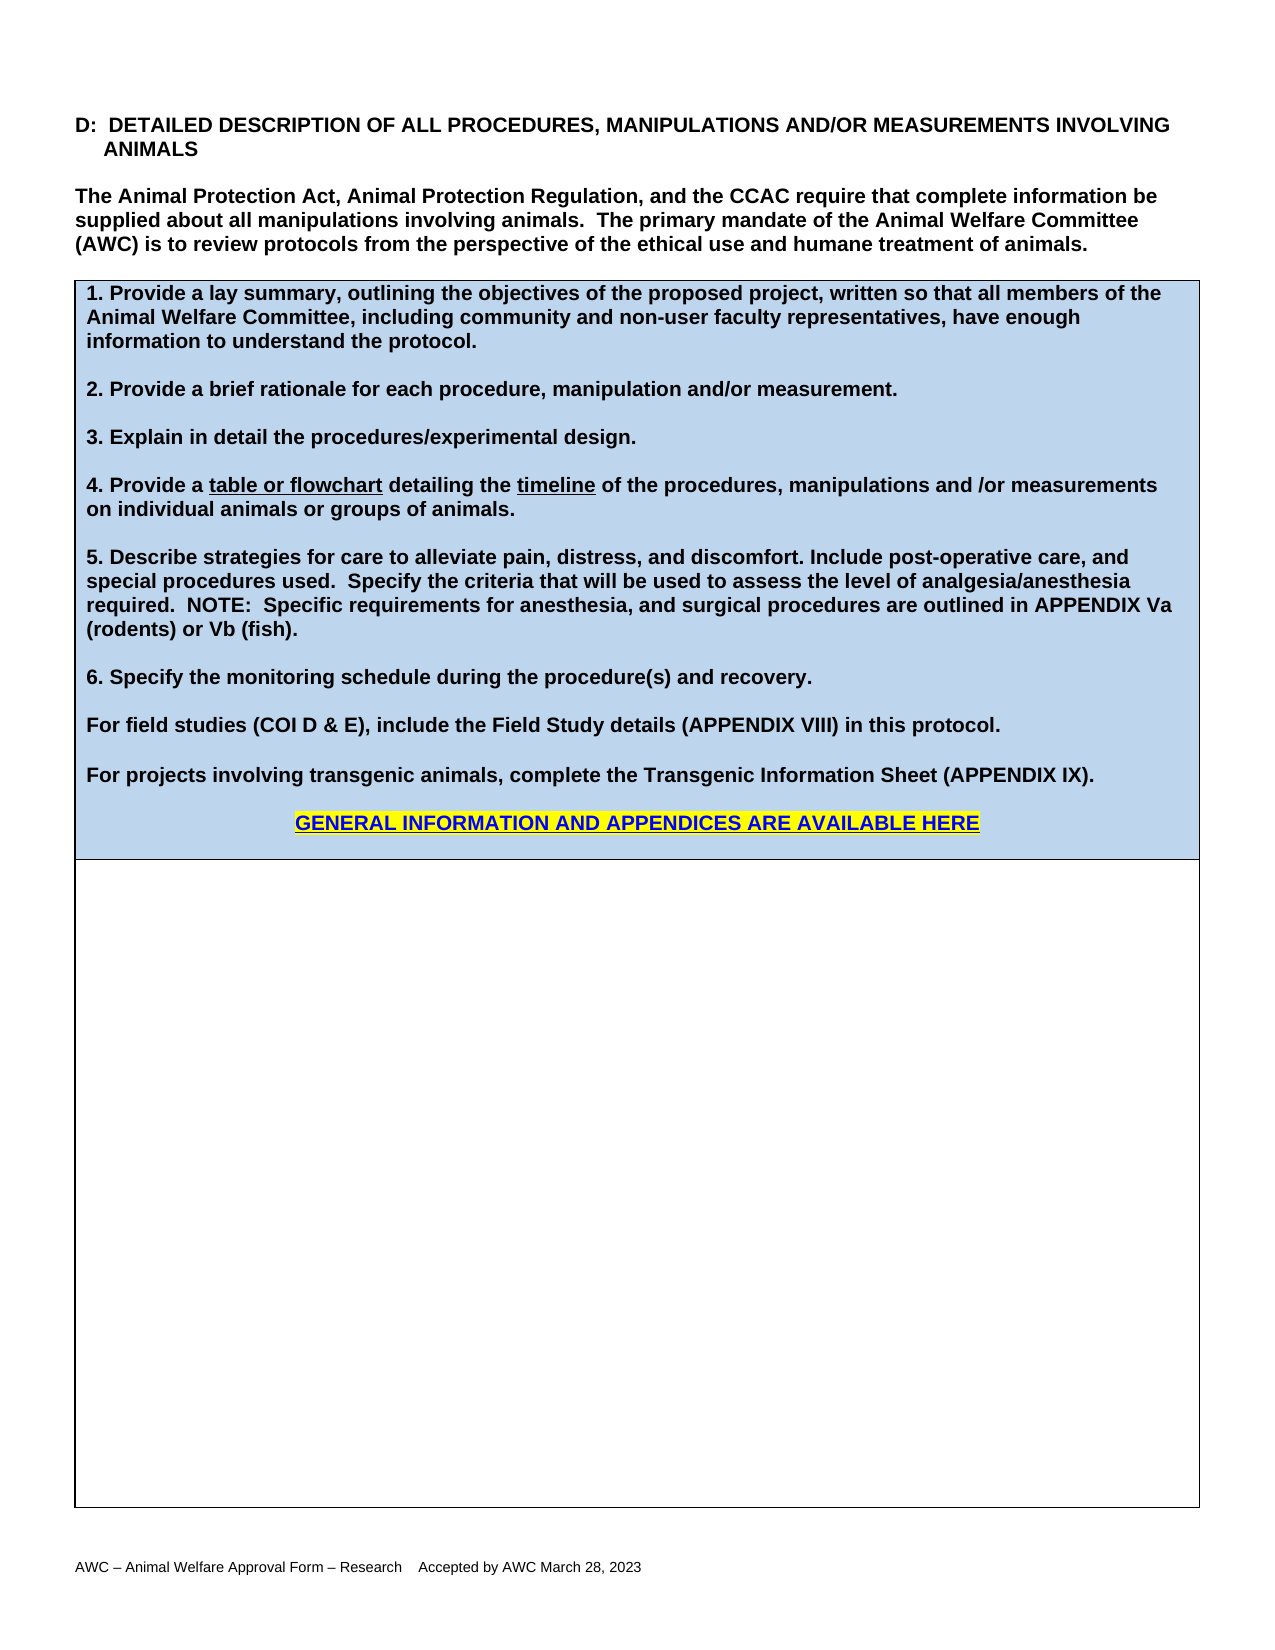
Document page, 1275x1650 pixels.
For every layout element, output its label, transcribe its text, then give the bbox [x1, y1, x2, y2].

text The Animal Protection Act, Animal Protection Regulation, and the CCAC require that complete information be supplied about all manipulations involving animals. The primary mandate of the Animal Welfare Committee (AWC) is to review protocols from the perspective of the ethical use and humane treatment of animals. [75, 184, 1200, 256]
text D: DETAILED DESCRIPTION OF ALL PROCEDURES, MANIPULATIONS AND/OR MEASUREMENTS INVOLVING ANIMALS [75, 112, 1200, 160]
table_cell [76, 860, 1199, 1507]
table_header 1. Provide a lay summary, outlining the objectives of the proposed project, written so that all members of the Animal Welfare Committee, including community and non-user faculty representatives, have enough information to understand the protocol. 2. Provide a brief rationale for each procedure, manipulation and/or measurement. 3. Explain in detail the procedures/experimental design. 4. Provide a table or flowchart detailing the timeline of the procedures, manipulations and /or measurements on individual animals or groups of animals. 5. Describe strategies for care to alleviate pain, distress, and discomfort. Include post-operative care, and special procedures used. Specify the criteria that will be used to assess the level of analgesia/anesthesia required. NOTE: Specific requirements for anesthesia, and surgical procedures are outlined in APPENDIX Va (rodents) or Vb (fish). 6. Specify the monitoring schedule during the procedure(s) and recovery. For field studies (COI D & E), include the Field Study details (APPENDIX VIII) in this protocol. For projects involving transgenic animals, complete the Transgenic Information Sheet (APPENDIX IX). GENERAL INFORMATION AND APPENDICES ARE AVAILABLE HERE [76, 281, 1199, 859]
